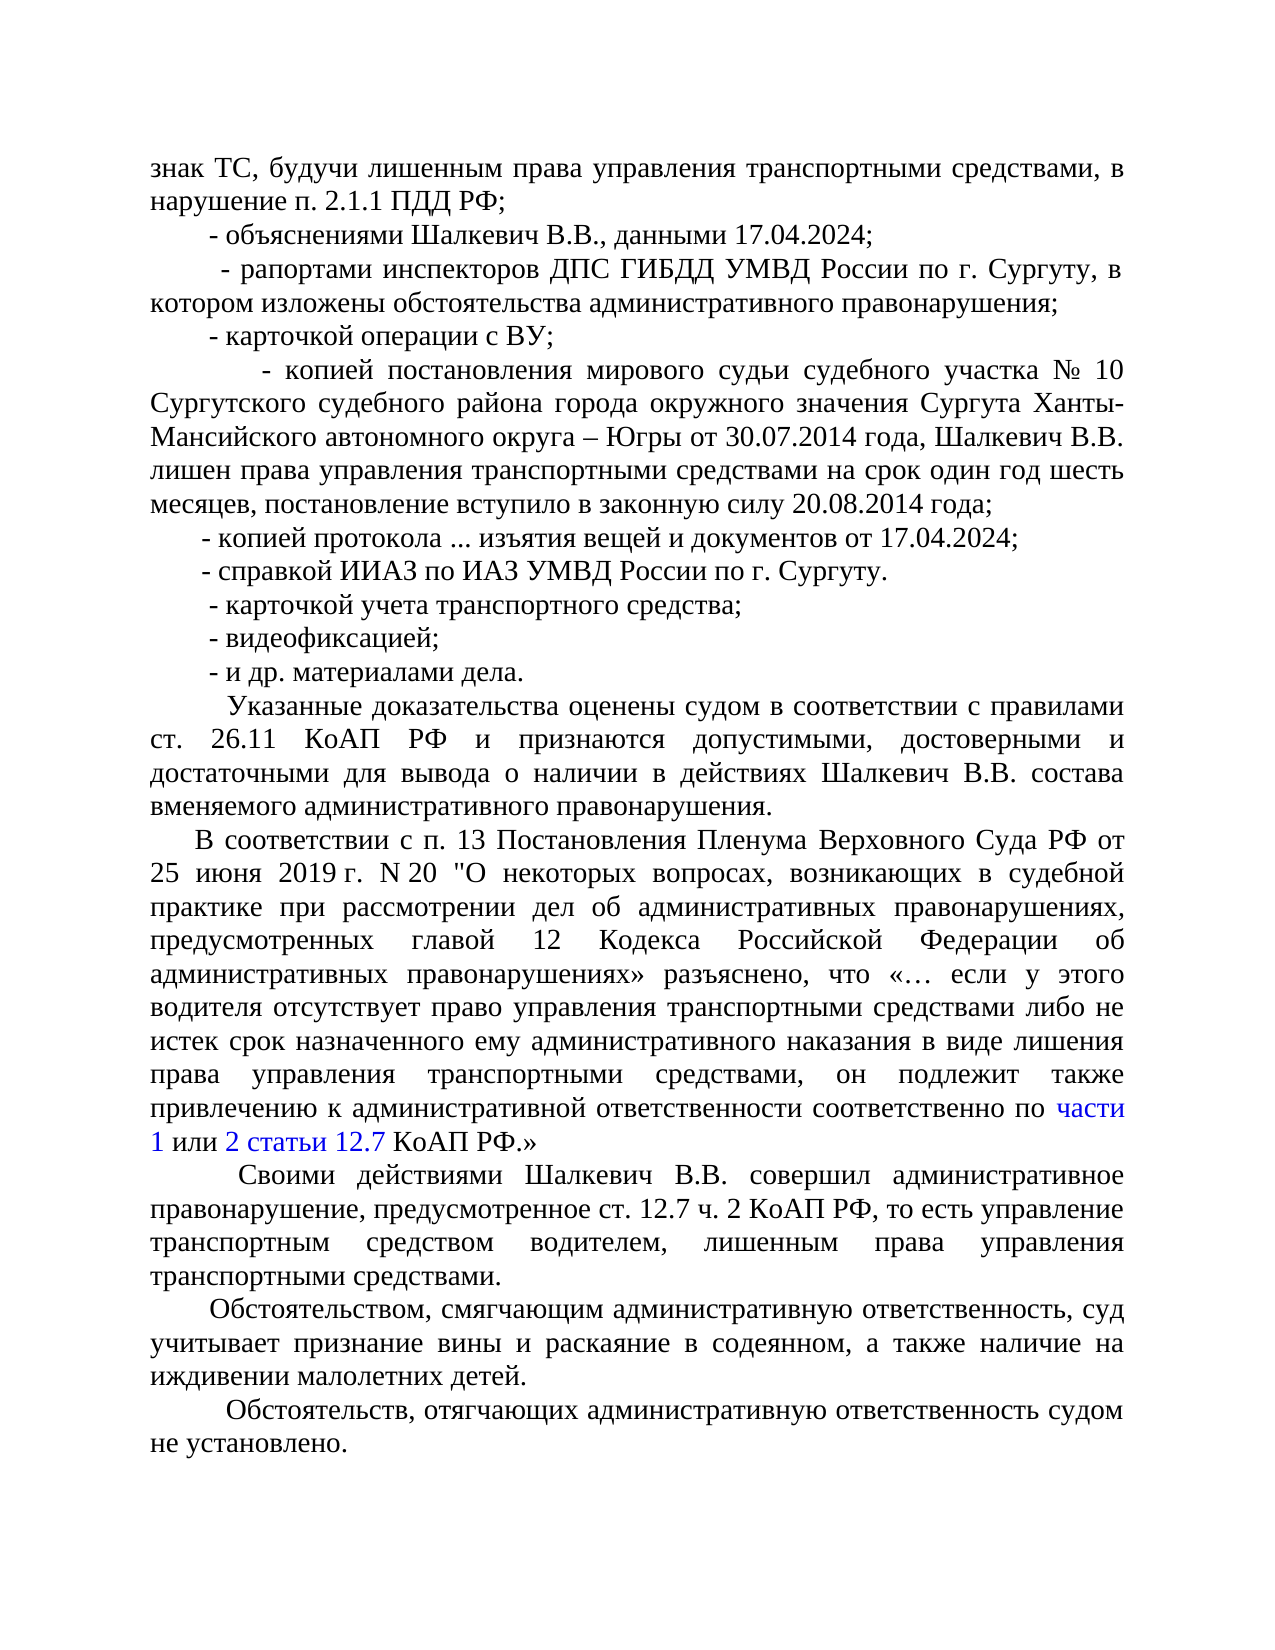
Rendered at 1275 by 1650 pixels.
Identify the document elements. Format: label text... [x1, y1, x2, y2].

text - видеофиксацией; [150, 621, 1125, 654]
text - и др. материалами дела. [150, 654, 1125, 688]
text Своими действиями Шалкевич В.В. совершил административное правонарушение, предусмотренное ст. 12.7 ч. 2 КоАП РФ, то есть управление транспортным средством водителем, лишенным права управления транспортными средствами. [150, 1157, 1125, 1291]
text - карточкой операции с ВУ; [150, 318, 1125, 352]
text Обстоятельств, отягчающих административную ответственность судом не установлено. [150, 1392, 1125, 1459]
text Указанные доказательства оценены судом в соответствии с правилами ст. 26.11 КоАП РФ и признаются допустимыми, достоверными и достаточными для вывода о наличии в действиях Шалкевич В.В. состава вменяемого административного правонарушения. [150, 688, 1125, 822]
text - копией постановления мирового судьи судебного участка № 10 Сургутского судебного района города окружного значения Сургута Ханты-Мансийского автономного округа – Югры от 30.07.2014 года, Шалкевич В.В. лишен права управления транспортными средствами на срок один год шесть месяцев, постановление вступило в законную силу 20.08.2014 года; [150, 352, 1125, 519]
text - объяснениями Шалкевич В.В., данными 17.04.2024; [150, 217, 1125, 251]
text - рапортами инспекторов ДПС ГИБДД УМВД России по г. Сургуту, в котором изложены обстоятельства административного правонарушения; [150, 251, 1124, 318]
text В соответствии с п. 13 Постановления Пленума Верховного Суда РФ от 25 июня 2019 г. N 20 "О некоторых вопросах, возникающих в судебной практике при рассмотрении дел об административных правонарушениях, предусмотренных главой 12 Кодекса Российской Федерации об административных правонарушениях» разъяснено, что «… если у этого водителя отсутствует право управления транспортными средствами либо не истек срок назначенного ему административного наказания в виде лишения права управления транспортными средствами, он подлежит также привлечению к административной ответственности соответственно по части 1 или 2 статьи 12.7 КоАП РФ.» [150, 822, 1125, 1157]
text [150, 150, 1125, 217]
text - карточкой учета транспортного средства; [150, 587, 1125, 621]
text Обстоятельством, смягчающим административную ответственность, суд учитывает признание вины и раскаяние в содеянном, а также наличие на иждивении малолетних детей. [150, 1291, 1125, 1392]
text - справкой ИИАЗ по ИАЗ УМВД России по г. Сургуту. [150, 553, 1125, 587]
text - копией протокола ... изъятия вещей и документов от 17.04.2024; [150, 520, 1124, 553]
